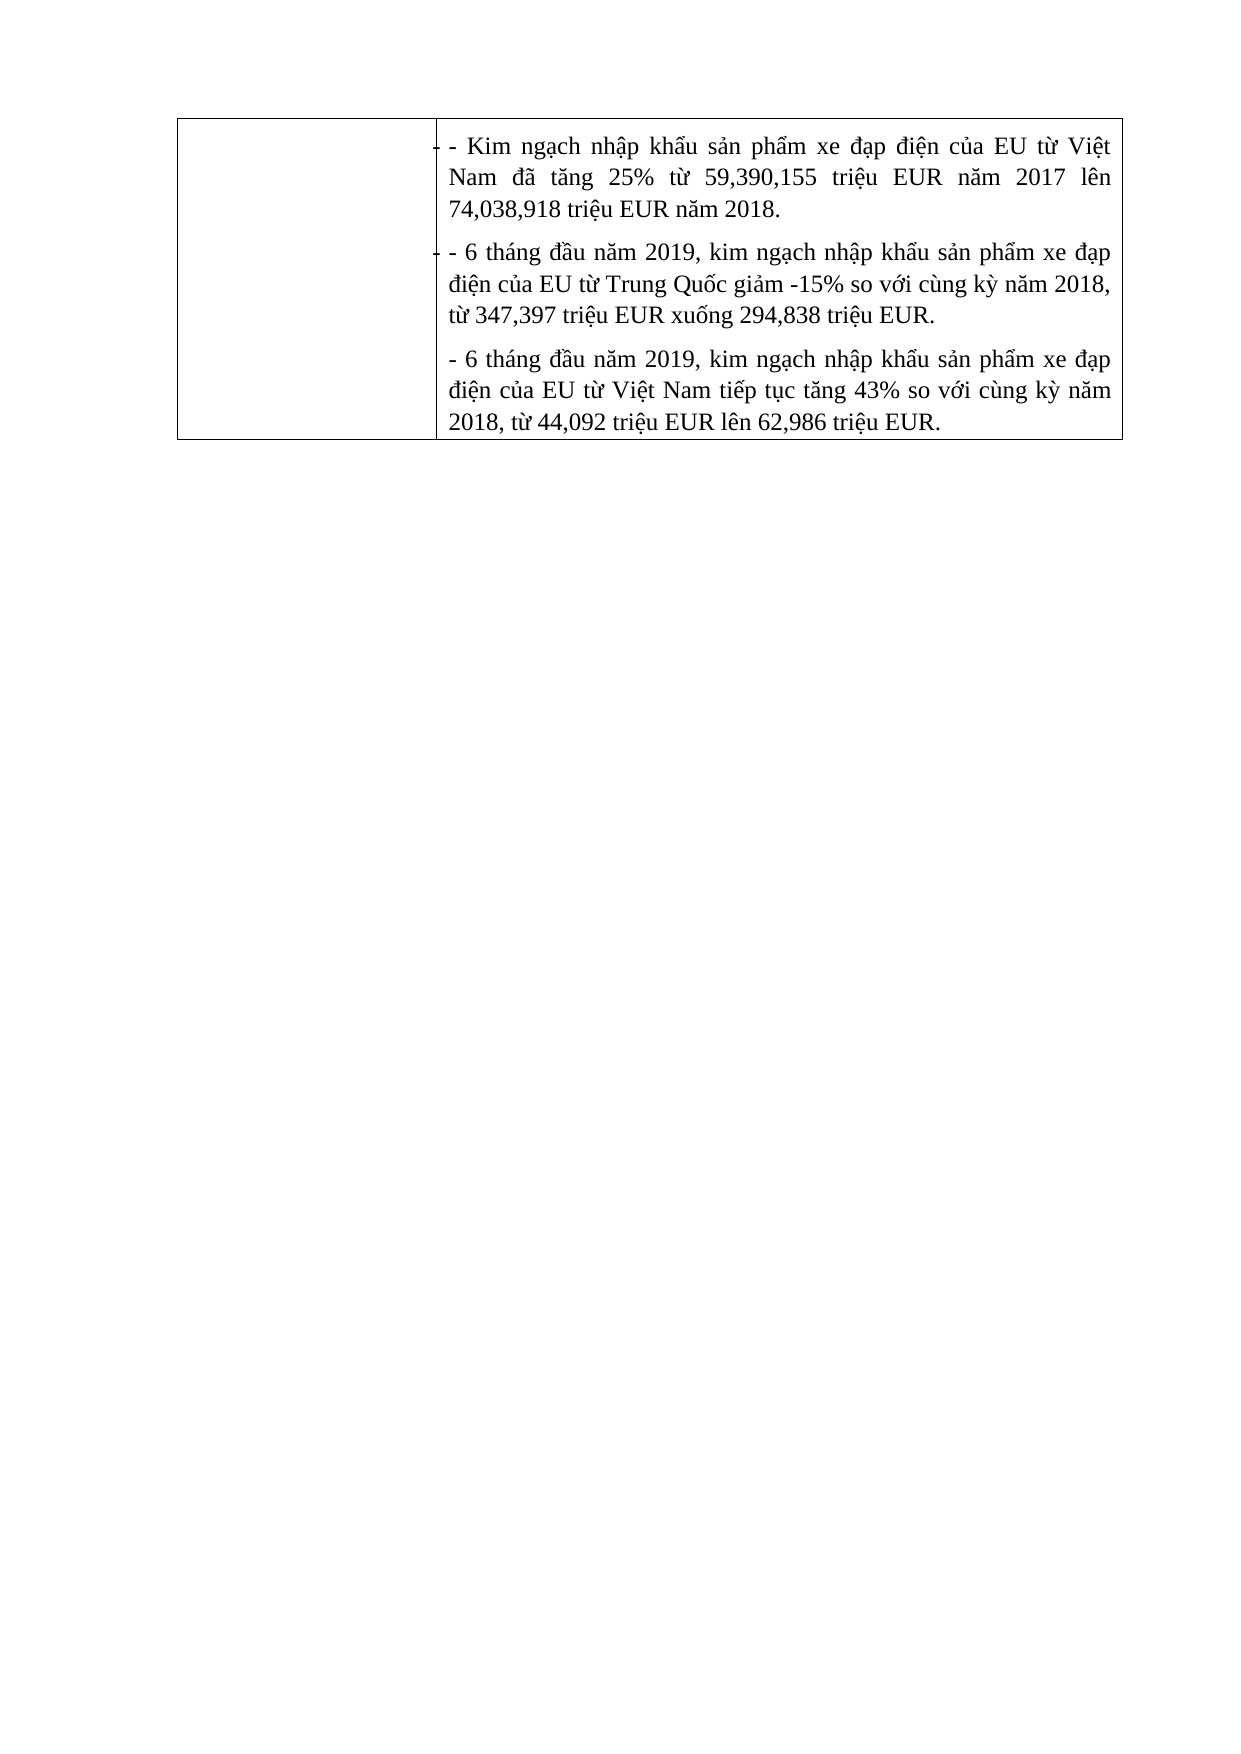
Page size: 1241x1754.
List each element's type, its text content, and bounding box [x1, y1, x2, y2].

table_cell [437, 119, 1122, 438]
table_cell Cập nhật [178, 119, 436, 438]
